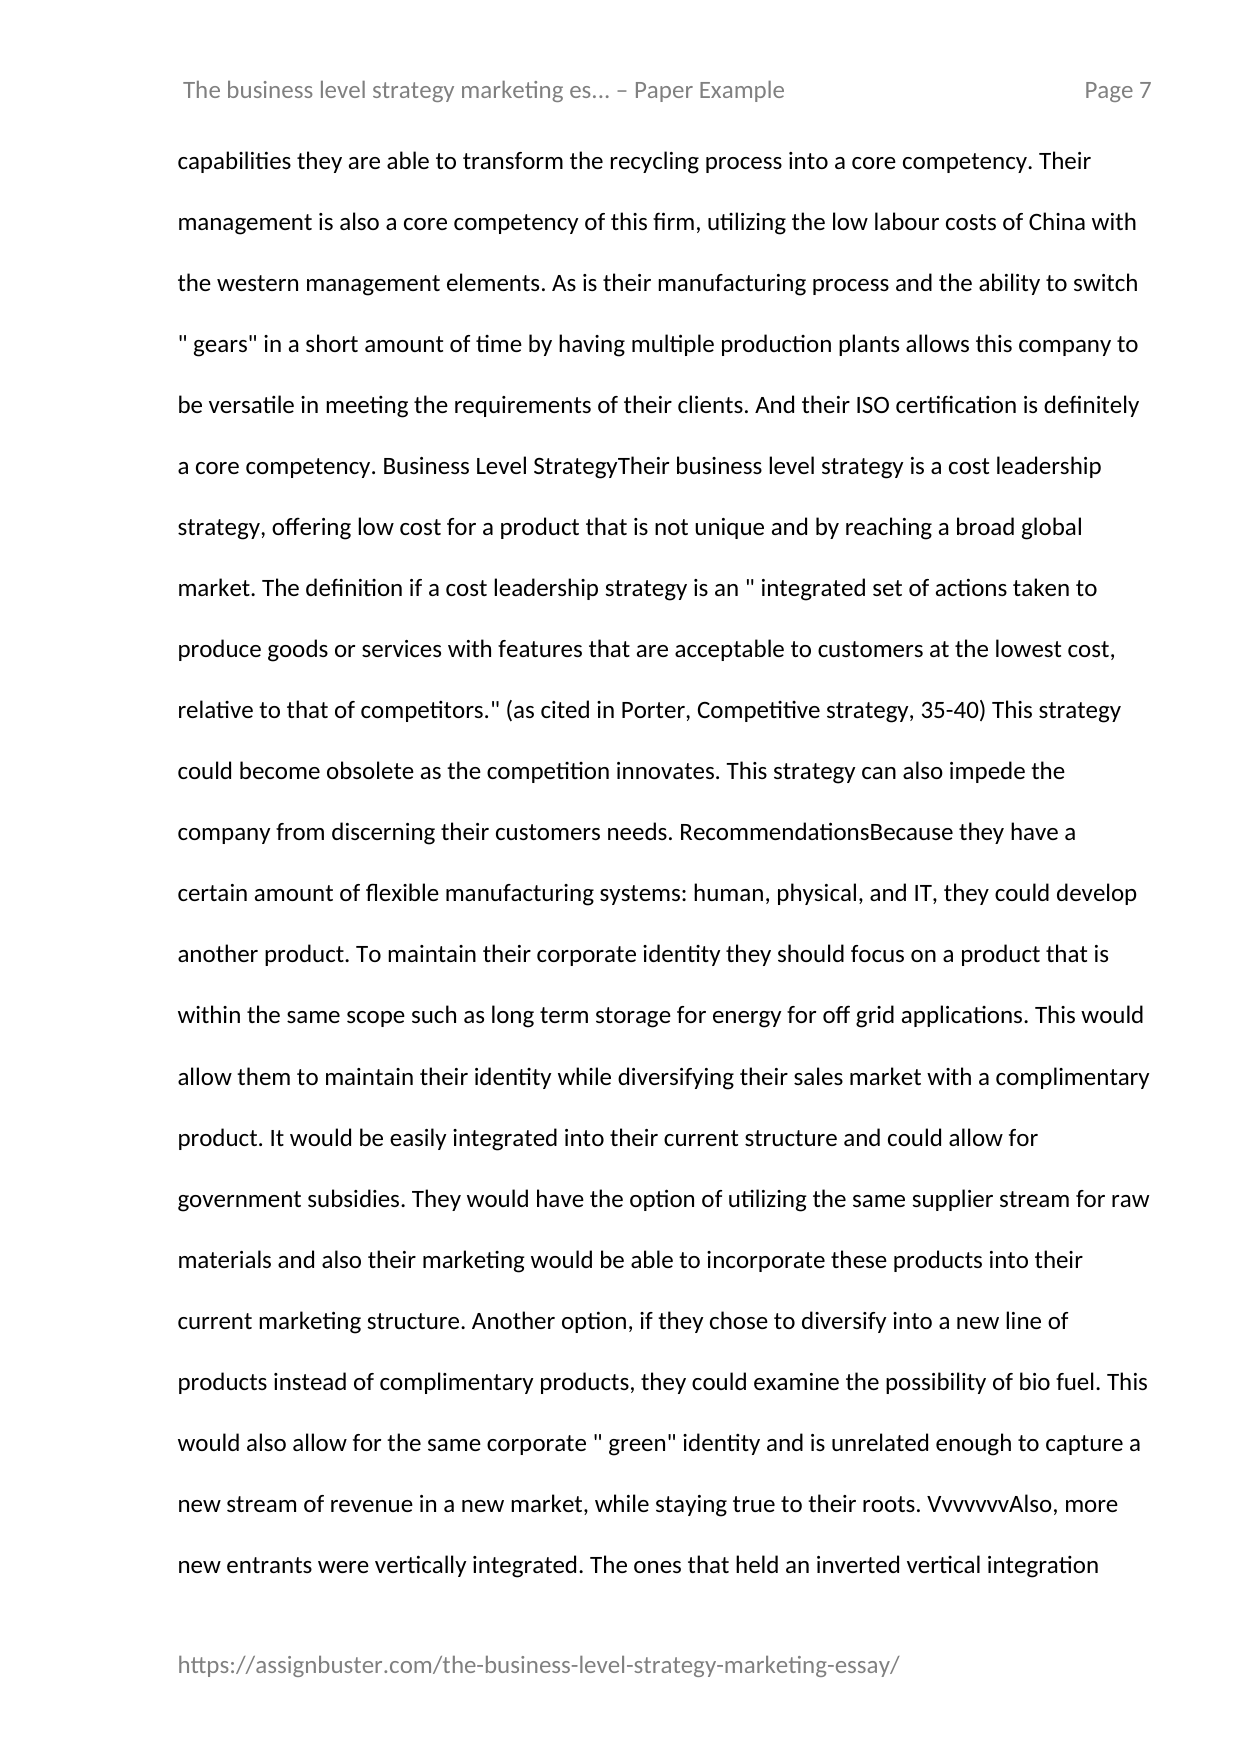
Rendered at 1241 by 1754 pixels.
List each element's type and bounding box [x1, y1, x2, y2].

text [177, 145, 1152, 1579]
